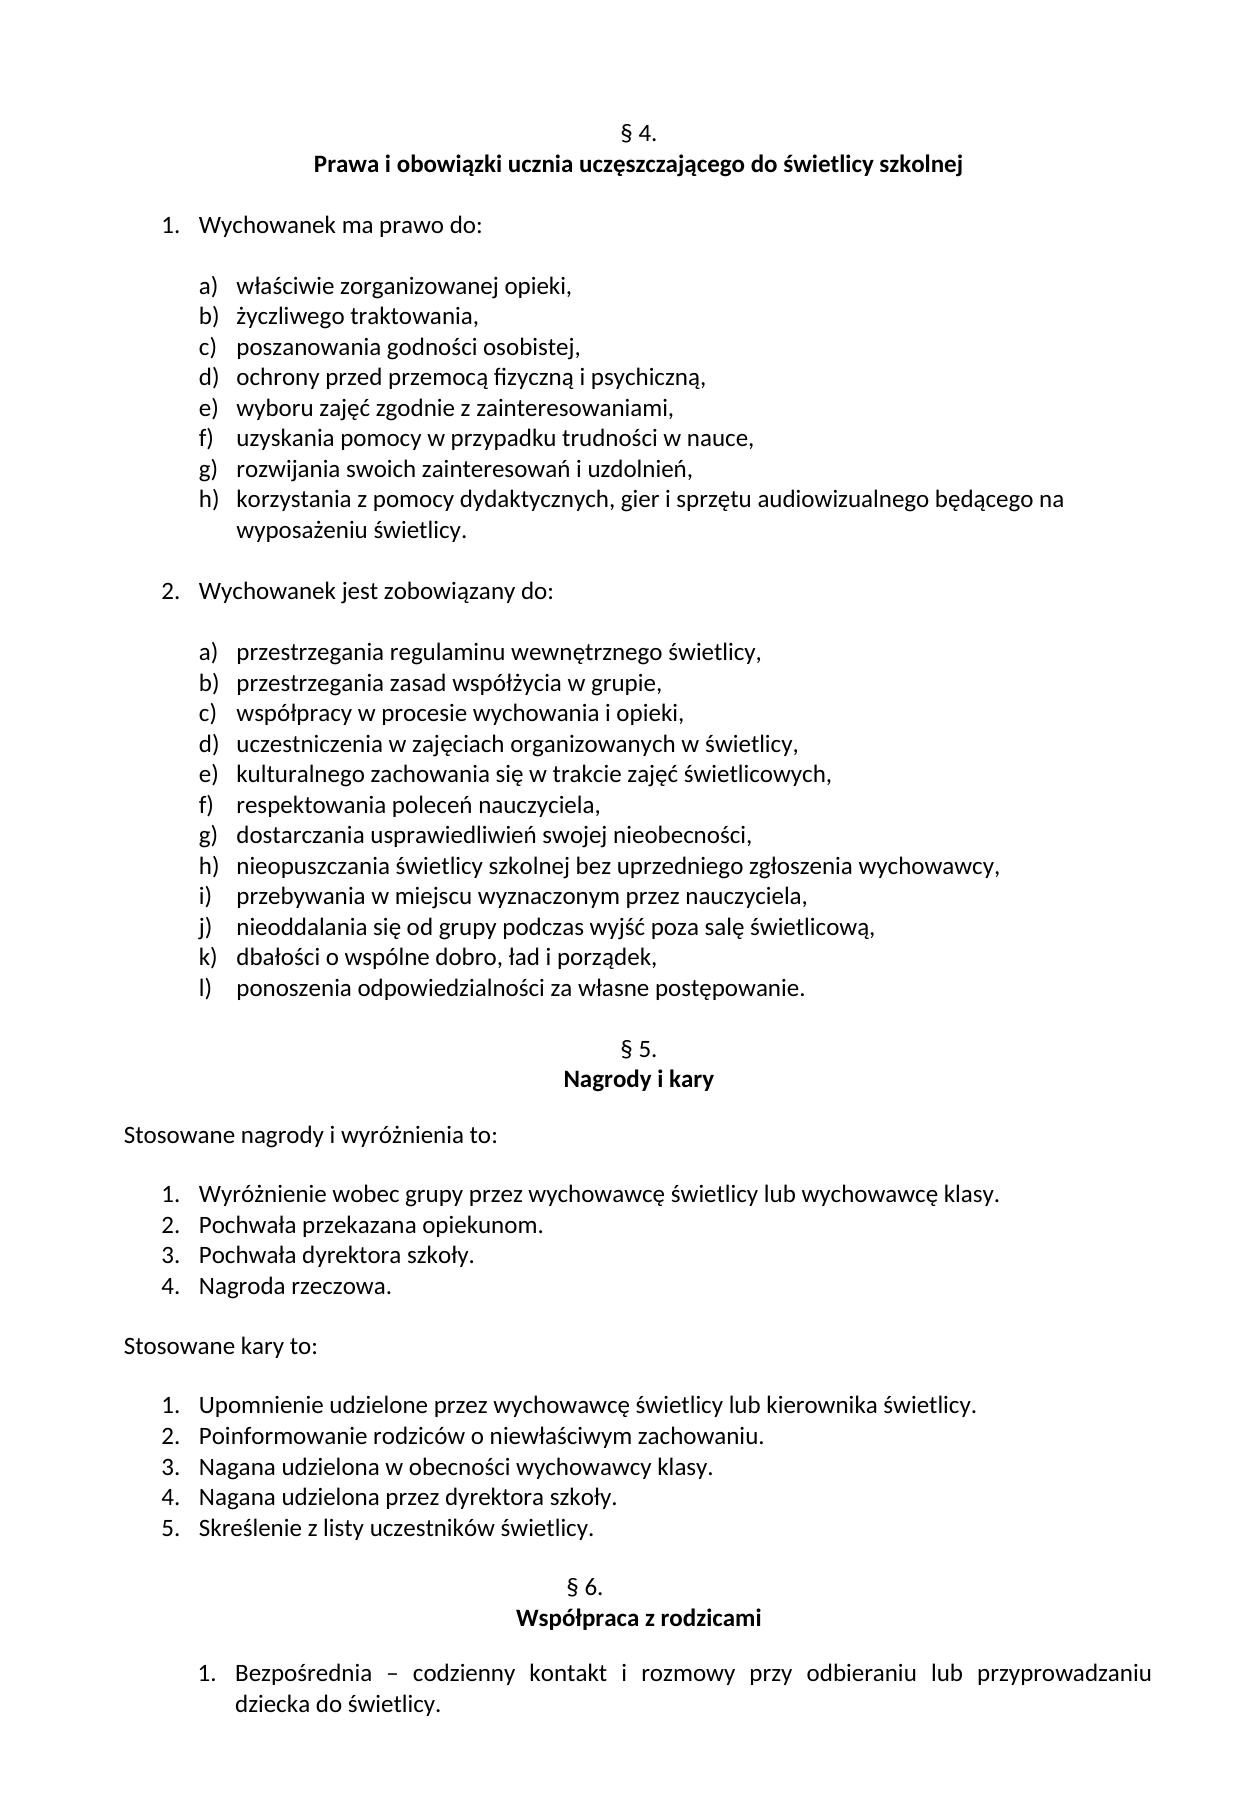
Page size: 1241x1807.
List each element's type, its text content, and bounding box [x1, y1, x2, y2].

text § 5. [124, 1033, 1154, 1063]
list Wychowanek ma prawo do: [161, 209, 1154, 239]
list przestrzegania regulaminu wewnętrznego świetlicy, [199, 636, 1154, 667]
list dostarczania usprawiedliwień swojej nieobecności, [199, 819, 1154, 850]
list ponoszenia odpowiedzialności za własne postępowanie. [199, 972, 1154, 1002]
list przestrzegania zasad współżycia w grupie, [199, 667, 1154, 697]
list współpracy w procesie wychowania i opieki, [199, 697, 1154, 728]
list Nagana udzielona przez dyrektora szkoły. [161, 1481, 1154, 1512]
list Upomnienie udzielone przez wychowawcę świetlicy lub kierownika świetlicy. [161, 1389, 1154, 1420]
text Stosowane kary to: [124, 1330, 1154, 1360]
list wyboru zajęć zgodnie z zainteresowaniami, [199, 392, 1154, 422]
text Nagrody i kary [124, 1063, 1154, 1094]
list Bezpośrednia – codzienny kontakt i rozmowy przy odbieraniu lub przyprowadzaniu dziecka do świetlicy. [197, 1657, 1154, 1718]
text Prawa i obowiązki ucznia uczęszczającego do świetlicy szkolnej [124, 148, 1154, 178]
list nieoddalania się od grupy podczas wyjść poza salę świetlicową, [199, 911, 1154, 941]
text Stosowane nagrody i wyróżnienia to: [124, 1119, 1154, 1149]
text § 4. [124, 117, 1154, 148]
list dbałości o wspólne dobro, ład i porządek, [199, 941, 1154, 972]
list ochrony przed przemocą fizyczną i psychiczną, [199, 361, 1154, 392]
list Skreślenie z listy uczestników świetlicy. [161, 1512, 1154, 1542]
list uzyskania pomocy w przypadku trudności w nauce, [199, 422, 1154, 453]
list poszanowania godności osobistej, [199, 331, 1154, 361]
list uczestniczenia w zajęciach organizowanych w świetlicy, [199, 728, 1154, 758]
list Poinformowanie rodziców o niewłaściwym zachowaniu. [161, 1420, 1154, 1451]
list kulturalnego zachowania się w trakcie zajęć świetlicowych, [199, 758, 1154, 789]
text § 6. [492, 1571, 1154, 1602]
list Pochwała przekazana opiekunom. [161, 1209, 1154, 1240]
list Wyróżnienie wobec grupy przez wychowawcę świetlicy lub wychowawcę klasy. [161, 1179, 1154, 1209]
text Współpraca z rodzicami [124, 1602, 1154, 1632]
list właściwie zorganizowanej opieki, [199, 270, 1154, 300]
list życzliwego traktowania, [199, 300, 1154, 331]
list rozwijania swoich zainteresowań i uzdolnień, [199, 453, 1154, 483]
list Pochwała dyrektora szkoły. [161, 1240, 1154, 1270]
list przebywania w miejscu wyznaczonym przez nauczyciela, [199, 880, 1154, 911]
list Wychowanek jest zobowiązany do: [161, 575, 1154, 606]
list nieopuszczania świetlicy szkolnej bez uprzedniego zgłoszenia wychowawcy, [199, 850, 1154, 880]
list respektowania poleceń nauczyciela, [199, 789, 1154, 819]
list korzystania z pomocy dydaktycznych, gier i sprzętu audiowizualnego będącego na wyposażeniu świetlicy. [199, 483, 1154, 544]
list Nagana udzielona w obecności wychowawcy klasy. [161, 1451, 1154, 1481]
list Nagroda rzeczowa. [161, 1270, 1154, 1301]
